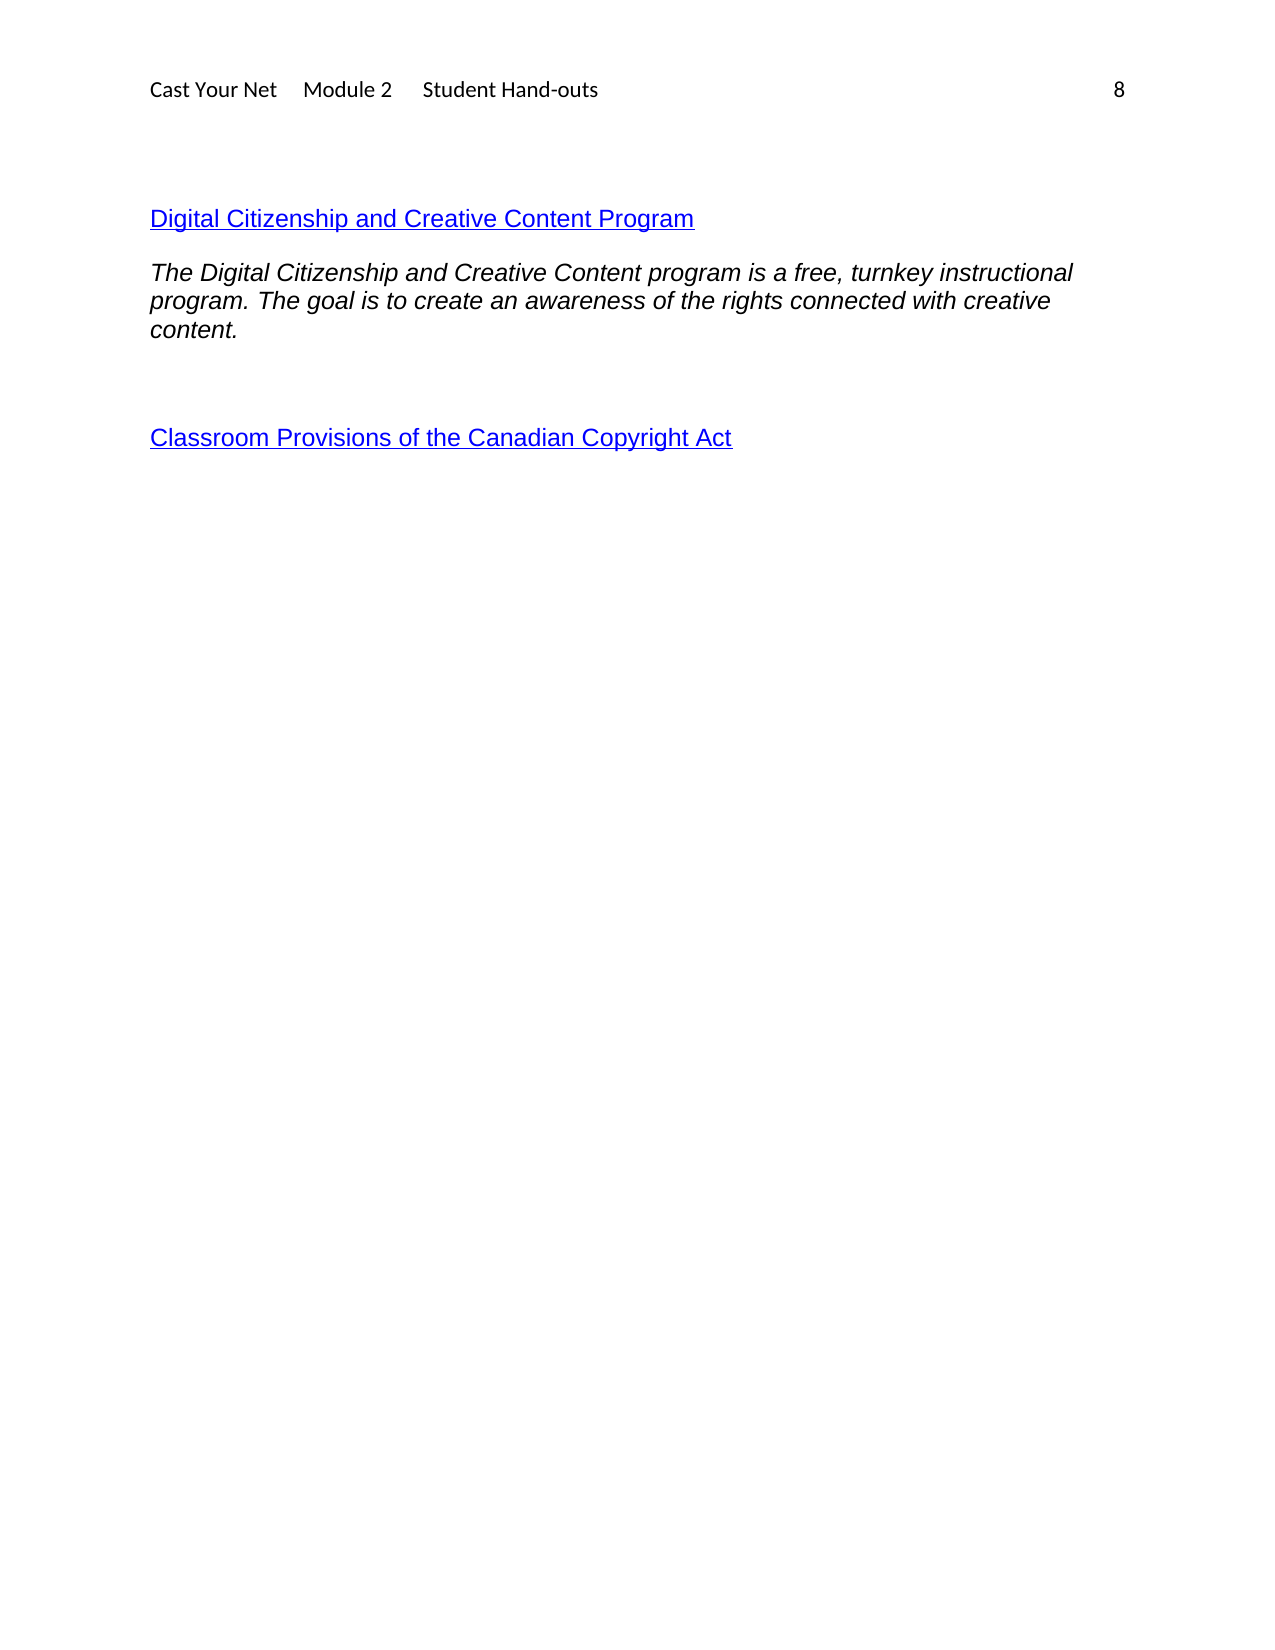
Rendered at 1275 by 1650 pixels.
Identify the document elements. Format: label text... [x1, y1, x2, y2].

text Classroom Provisions of the Canadian Copyright Act [150, 422, 1125, 451]
text The Digital Citizenship and Creative Content program is a free, turnkey instructional program. The goal is to create an awareness of the rights connected with creative content. [150, 257, 1125, 344]
text Digital Citizenship and Creative Content Program [150, 204, 1125, 232]
